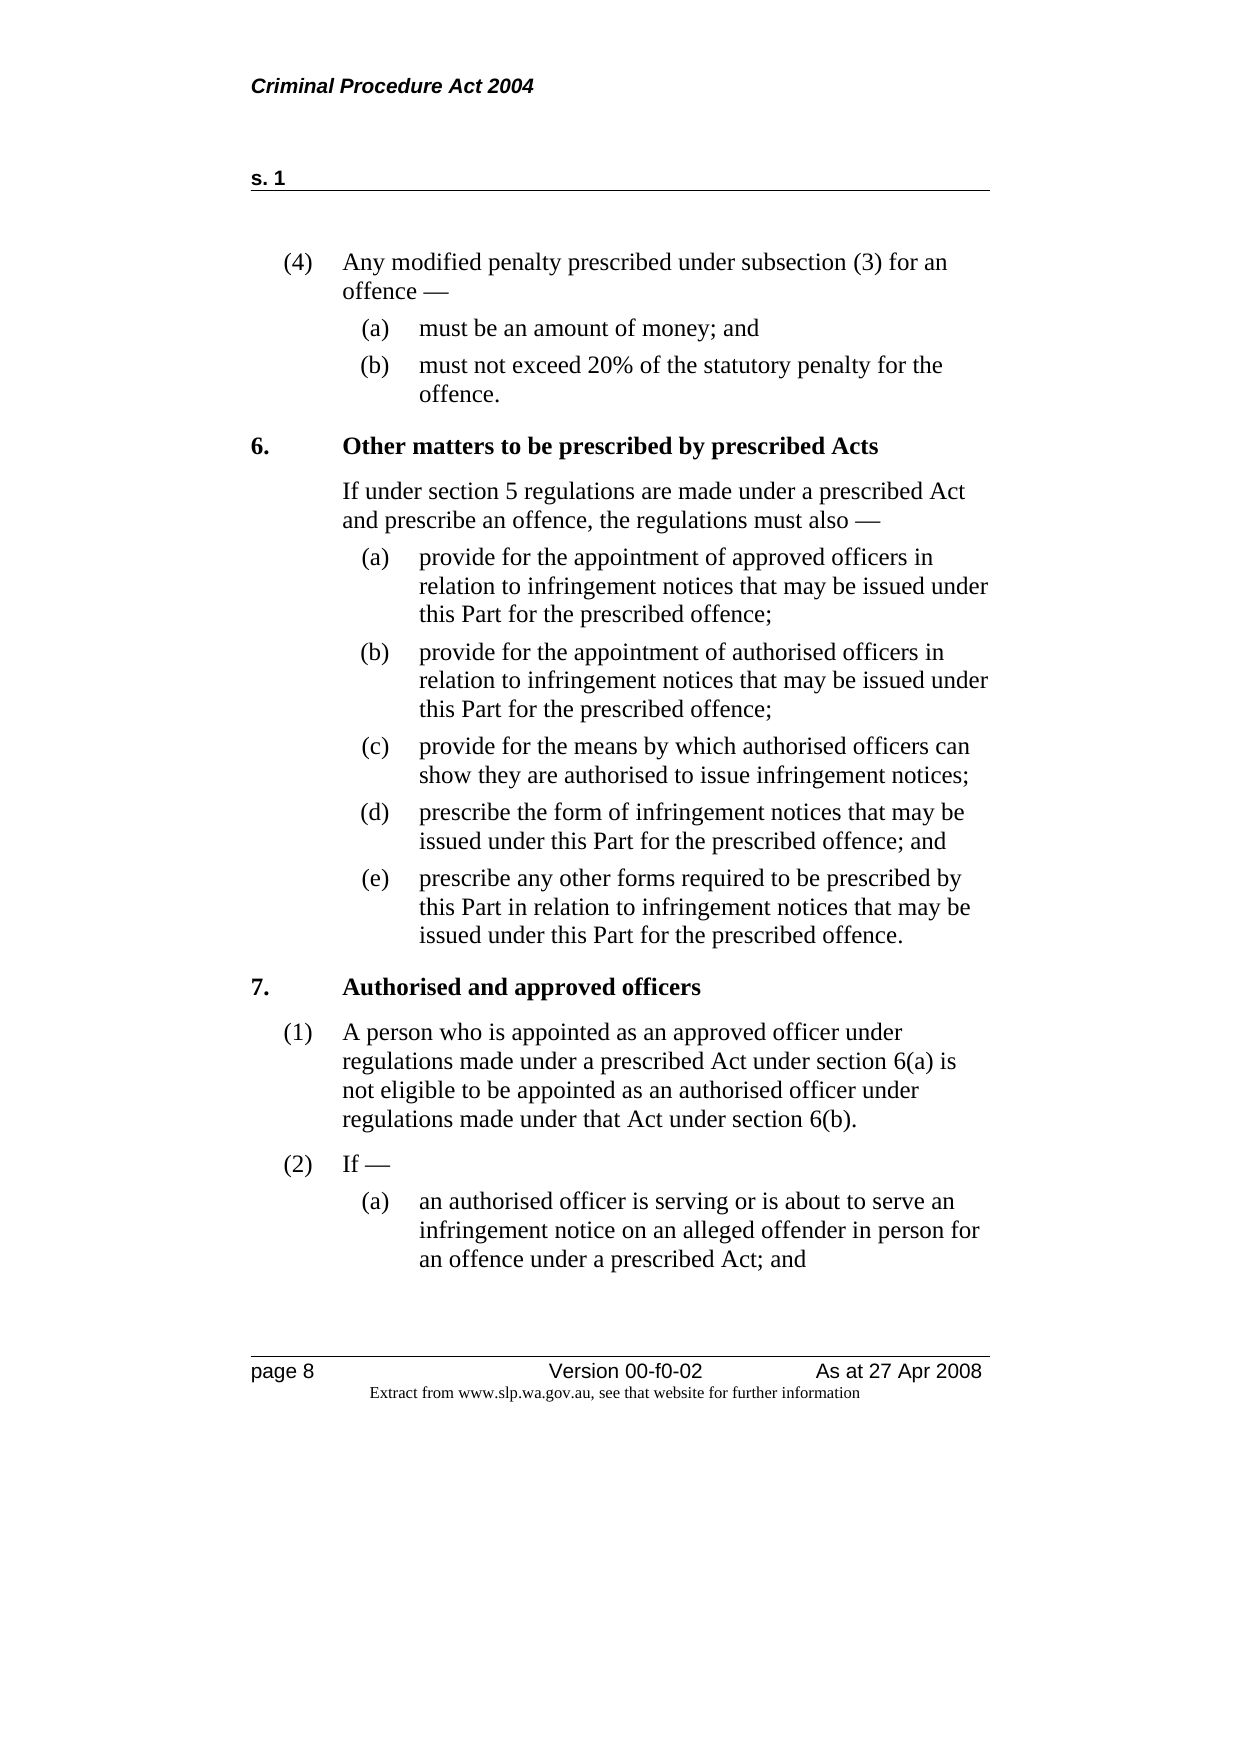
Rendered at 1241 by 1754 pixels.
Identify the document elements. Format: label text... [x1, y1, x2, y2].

text (4) Any modified penalty prescribed under subsection (3) for an offence — [251, 247, 990, 305]
text (b) must not exceed 20% of the statutory penalty for the offence. [251, 350, 990, 408]
subtitle 7. Authorised and approved officers [251, 972, 990, 1001]
text If under section 5 regulations are made under a prescribed Act and prescribe an offence, the regulations must also — [251, 476, 990, 534]
text (d) prescribe the form of infringement notices that may be issued under this Part for the prescribed offence; and [251, 797, 990, 854]
text (a) must be an amount of money; and [251, 313, 990, 342]
text (a) an authorised officer is serving or is about to serve an infringement notice on an alleged offender in person for an offence under a prescribed Act; and [251, 1186, 990, 1272]
text (e) prescribe any other forms required to be prescribed by this Part in relation to infringement notices that may be issued under this Part for the prescribed offence. [251, 863, 990, 949]
text (1) A person who is appointed as an approved officer under regulations made under a prescribed Act under section 6(a) is not eligible to be appointed as an authorised officer under regulations made under that Act under section 6(b). [251, 1017, 990, 1132]
text (c) provide for the means by which authorised officers can show they are authorised to issue infringement notices; [251, 731, 990, 789]
subtitle 6. Other matters to be prescribed by prescribed Acts [251, 431, 990, 459]
text (2) If — [251, 1149, 990, 1178]
text (a) provide for the appointment of approved officers in relation to infringement notices that may be issued under this Part for the prescribed offence; [251, 542, 990, 628]
text (b) provide for the appointment of authorised officers in relation to infringement notices that may be issued under this Part for the prescribed offence; [251, 637, 990, 723]
